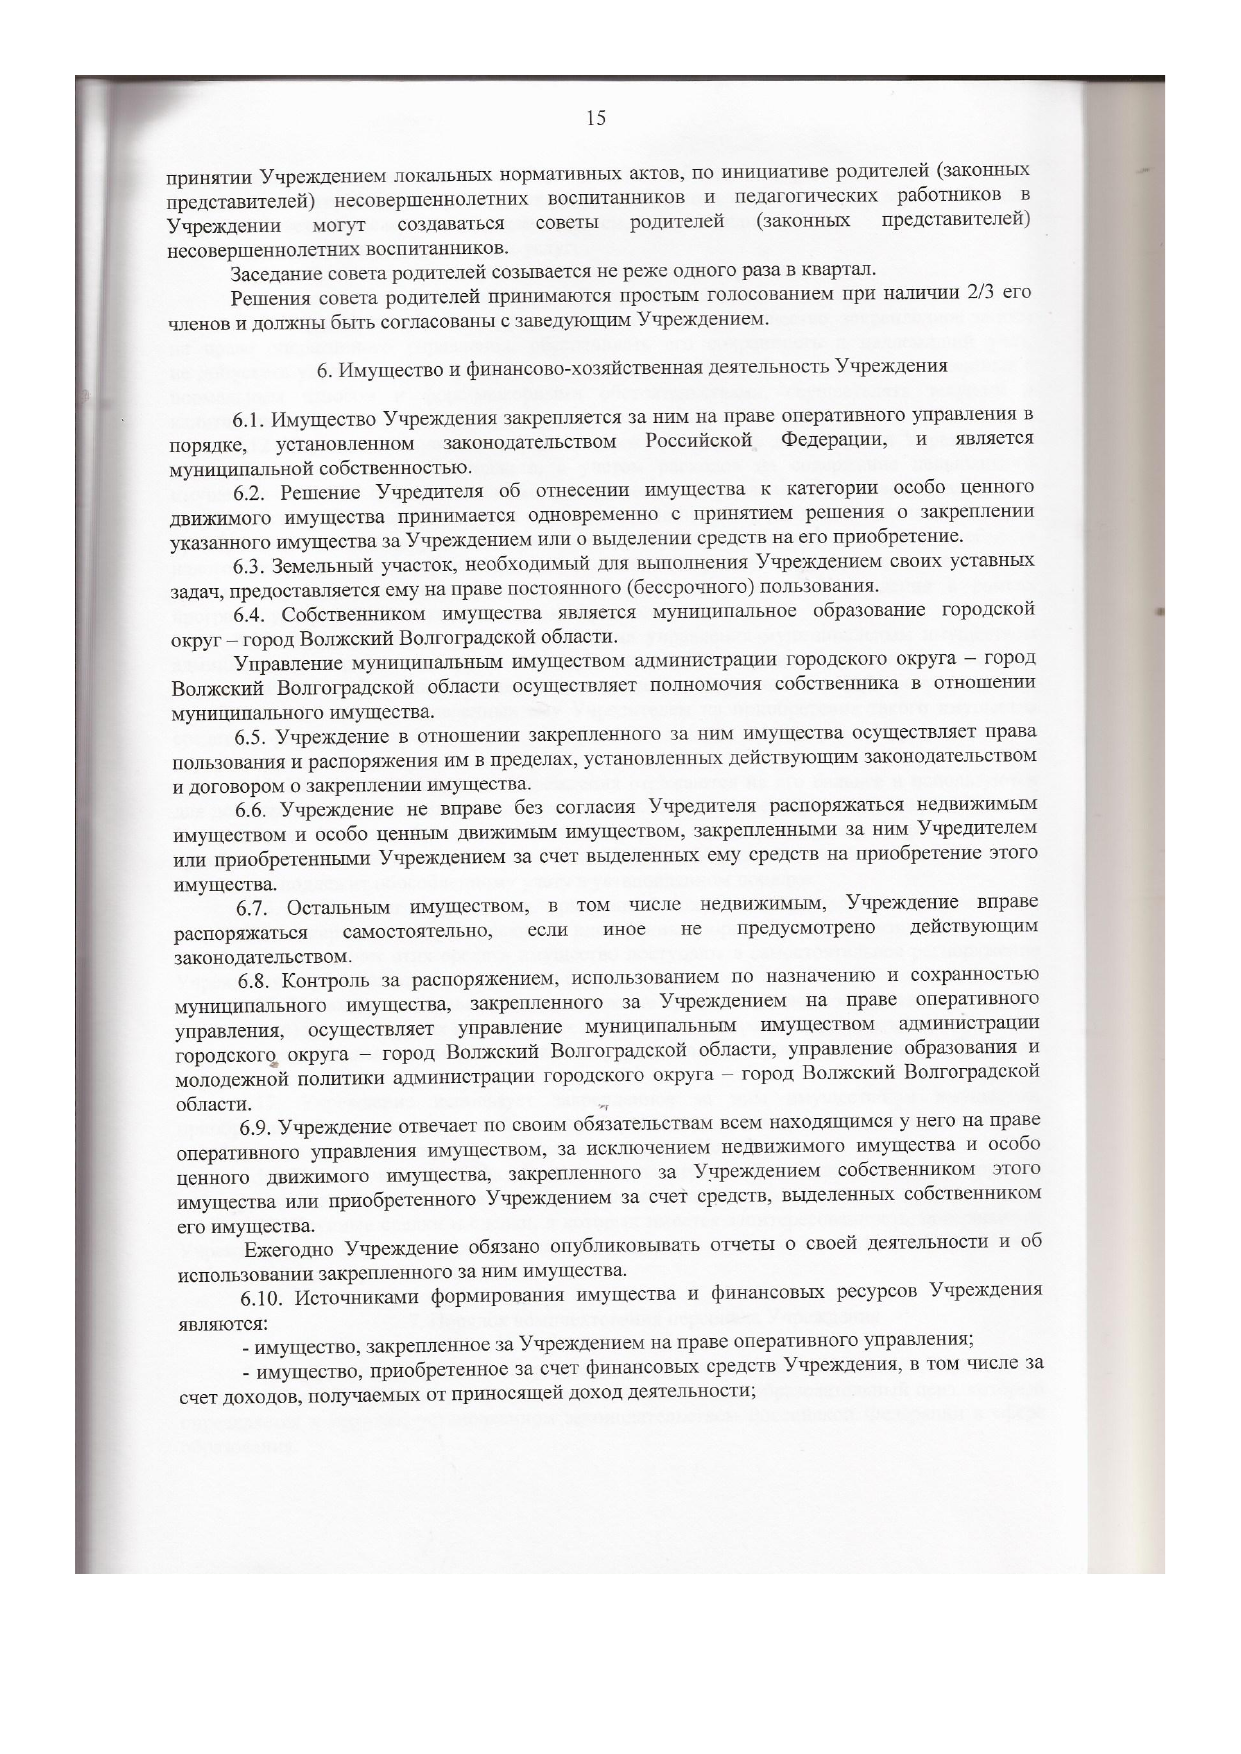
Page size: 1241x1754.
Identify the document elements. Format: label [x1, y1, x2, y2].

picture [75, 75, 1166, 1574]
